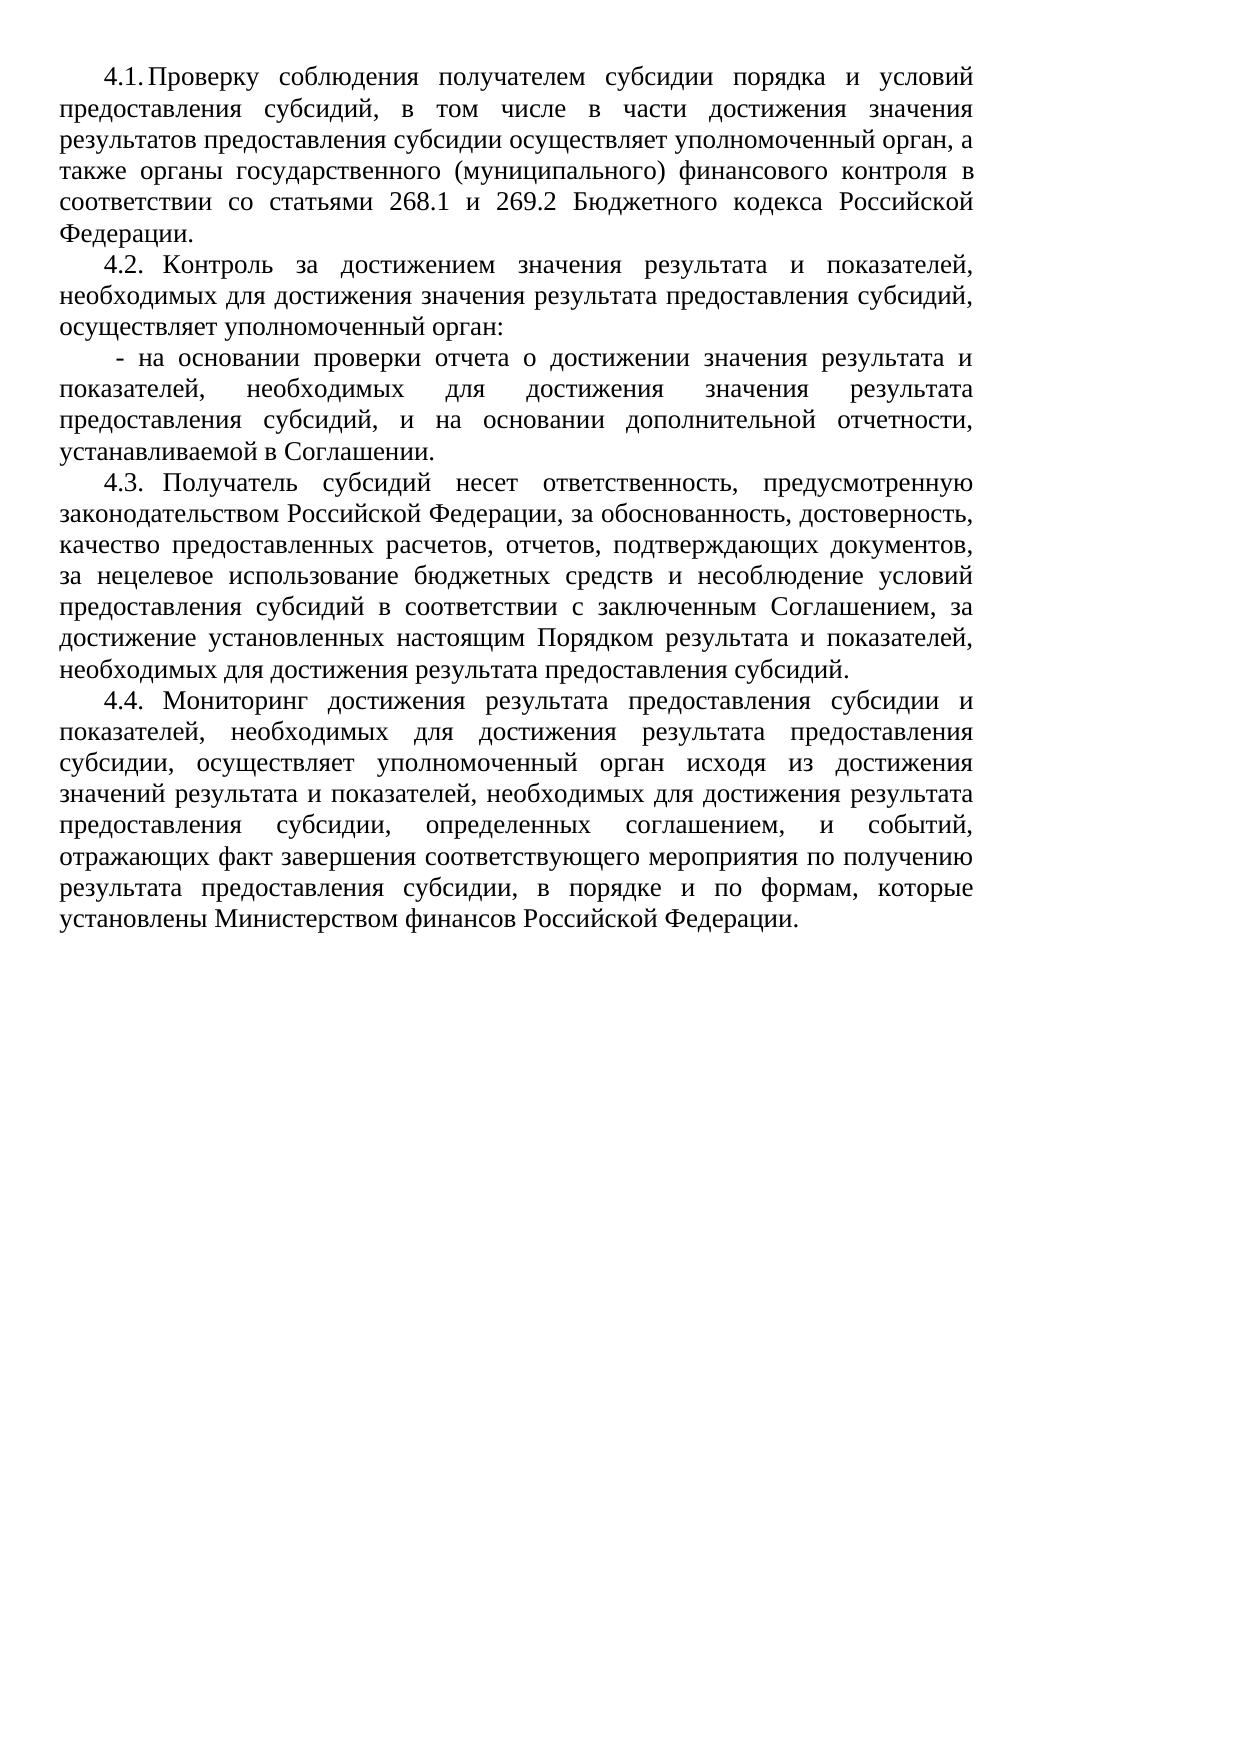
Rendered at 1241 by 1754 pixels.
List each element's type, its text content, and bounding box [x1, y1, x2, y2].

text - на основании проверки отчета о достижении значения результата и показателей, необходимых для достижения значения результата предоставления субсидий, и на основании дополнительной отчетности, устанавливаемой в Соглашении. [59, 341, 974, 466]
list Контроль за достижением значения результата и показателей, необходимых для достижения значения результата предоставления субсидий, осуществляет уполномоченный орган: [59, 248, 974, 341]
list Мониторинг достижения результата предоставления субсидии и показателей, необходимых для достижения результата предоставления субсидии, осуществляет уполномоченный орган исходя из достижения значений результата и показателей, необходимых для достижения результата предоставления субсидии, определенных соглашением, и событий, отражающих факт завершения соответствующего мероприятия по получению результата предоставления субсидии, в порядке и по формам, которые установлены Министерством финансов Российской Федерации. [59, 684, 974, 933]
list Получатель субсидий несет ответственность, предусмотренную законодательством Российской Федерации, за обоснованность, достоверность, качество предоставленных расчетов, отчетов, подтверждающих документов, за нецелевое использование бюджетных средств и несоблюдение условий предоставления субсидий в соответствии с заключенным Соглашением, за достижение установленных настоящим Порядком результата и показателей, необходимых для достижения результата предоставления субсидий. [59, 466, 974, 684]
list Проверку соблюдения получателем субсидии порядка и условий предоставления субсидий, в том числе в части достижения значения результатов предоставления субсидии осуществляет уполномоченный орган, а также органы государственного (муниципального) финансового контроля в соответствии со статьями 268.1 и 269.2 Бюджетного кодекса Российской Федерации. [59, 59, 974, 248]
